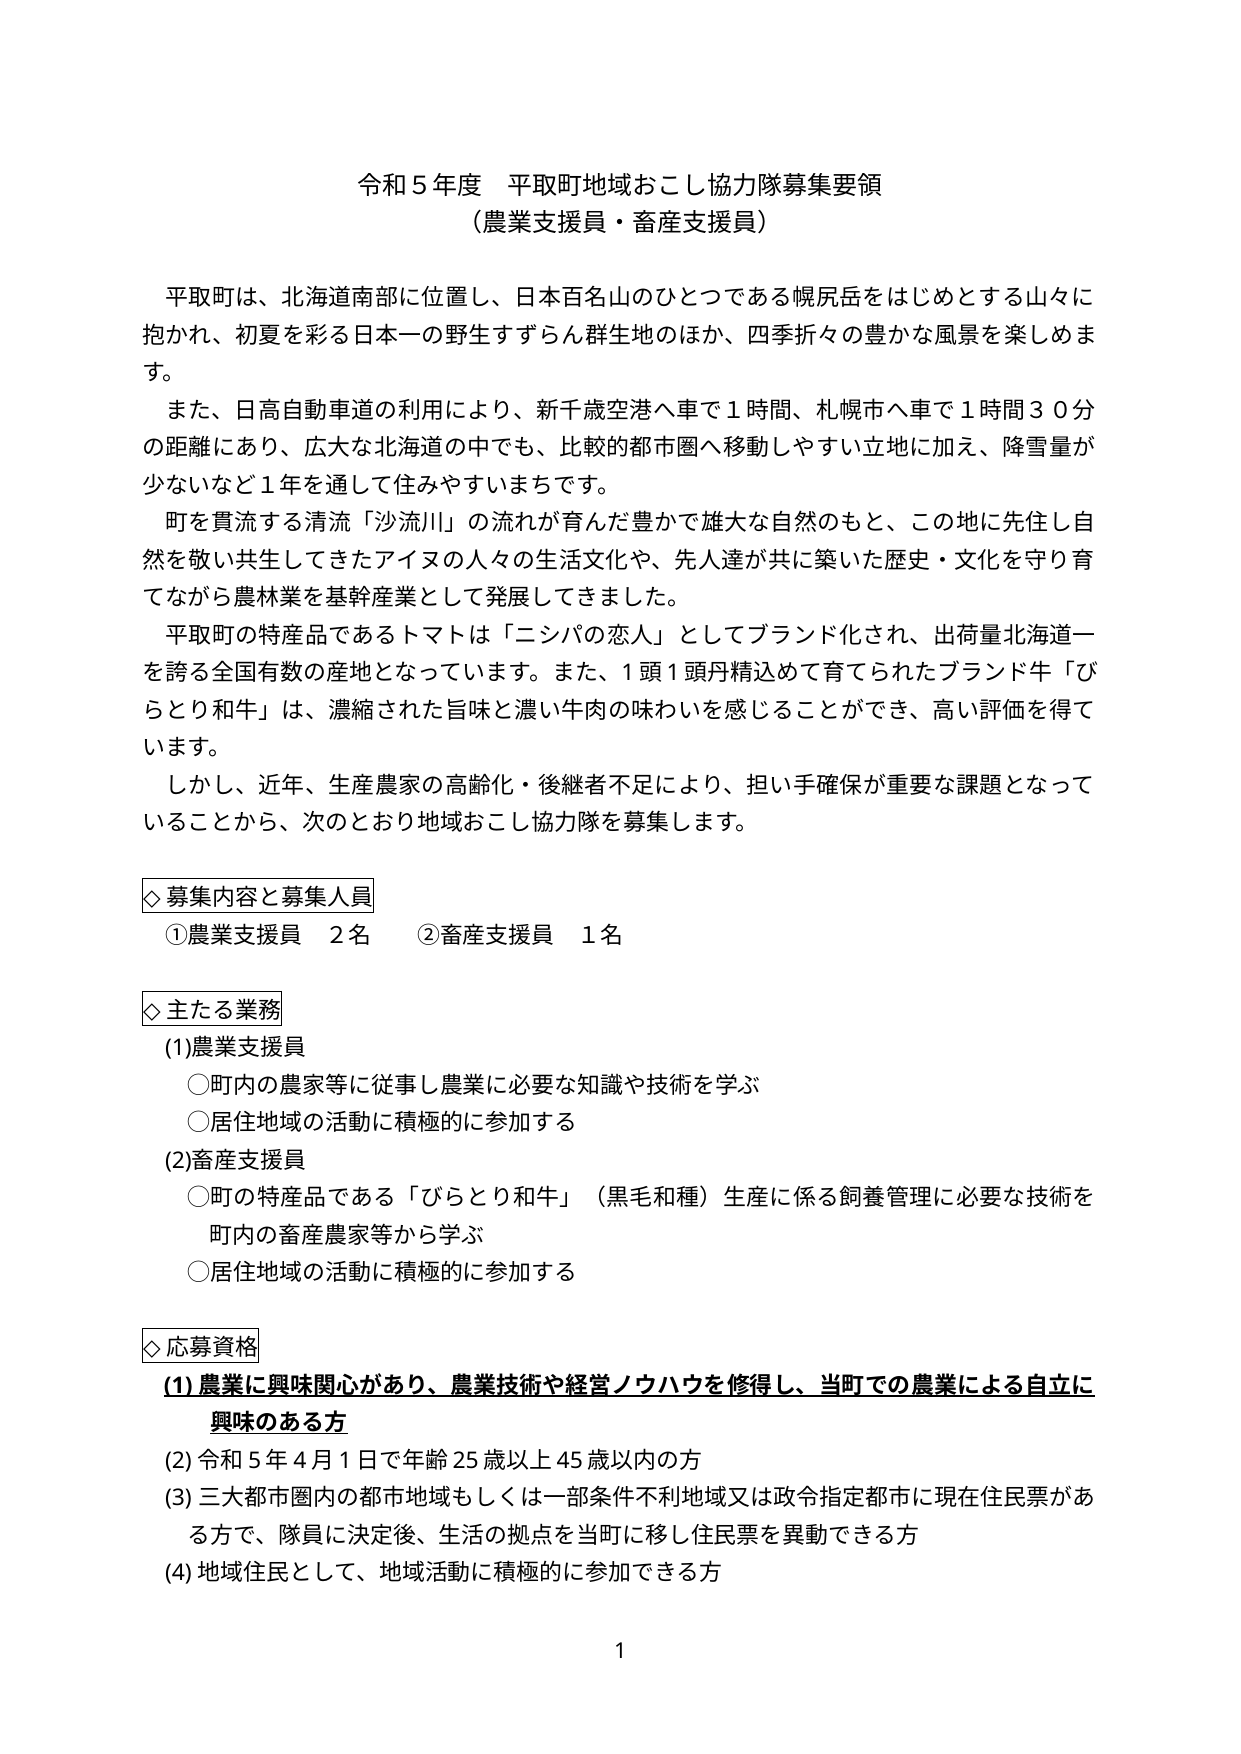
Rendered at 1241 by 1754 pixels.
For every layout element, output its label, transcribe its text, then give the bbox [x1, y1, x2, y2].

text ◇ 募集内容と募集人員 [142, 877, 1098, 914]
text ◯町内の農家等に従事し農業に必要な知識や技術を学ぶ [142, 1064, 1098, 1102]
text ◯居住地域の活動に積極的に参加する [142, 1102, 1098, 1139]
text （農業支援員・畜産支援員） [142, 202, 1098, 239]
text ◇ 主たる業務 [142, 989, 1098, 1027]
text 令和５年度 平取町地域おこし協力隊募集要領 [142, 164, 1098, 202]
text ◯居住地域の活動に積極的に参加する [142, 1252, 1098, 1289]
text ◇ 応募資格 [142, 1327, 1098, 1364]
text ①農業支援員 ２名 ②畜産支援員 １名 [142, 914, 1098, 952]
text (1) 農業に興味関心があり、農業技術や経営ノウハウを修得し、当町での農業による自立に興味のある方 [164, 1364, 1098, 1439]
text しかし、近年、生産農家の高齢化・後継者不足により、担い手確保が重要な課題となっていることから、次のとおり地域おこし協力隊を募集します。 [142, 764, 1098, 839]
text (2)畜産支援員 [142, 1139, 1098, 1177]
text (1)農業支援員 [142, 1027, 1098, 1064]
text 平取町の特産品であるトマトは「ニシパの恋人」としてブランド化され、出荷量北海道一を誇る全国有数の産地となっています。また、1頭1頭丹精込めて育てられたブランド牛「びらとり和牛」は、濃縮された旨味と濃い牛肉の味わいを感じることができ、高い評価を得ています。 [142, 614, 1098, 764]
text (2) 令和5年4月1日で年齢25歳以上45歳以内の方 [142, 1439, 1098, 1477]
text (3) 三大都市圏内の都市地域もしくは一部条件不利地域又は政令指定都市に現在住民票がある方で、隊員に決定後、生活の拠点を当町に移し住民票を異動できる方 [142, 1477, 1098, 1552]
text また、日高自動車道の利用により、新千歳空港へ車で１時間、札幌市へ車で１時間３０分の距離にあり、広大な北海道の中でも、比較的都市圏へ移動しやすい立地に加え、降雪量が少ないなど１年を通して住みやすいまちです。 [142, 389, 1098, 502]
text ◯町の特産品である「びらとり和牛」（黒毛和種）生産に係る飼養管理に必要な技術を町内の畜産農家等から学ぶ [164, 1177, 1098, 1252]
text 平取町は、北海道南部に位置し、日本百名山のひとつである幌尻岳をはじめとする山々に抱かれ、初夏を彩る日本一の野生すずらん群生地のほか、四季折々の豊かな風景を楽しめます。 [142, 277, 1098, 389]
text (4) 地域住民として、地域活動に積極的に参加できる方 [142, 1552, 1098, 1589]
text 町を貫流する清流「沙流川」の流れが育んだ豊かで雄大な自然のもと、この地に先住し自然を敬い共生してきたアイヌの人々の生活文化や、先人達が共に築いた歴史・文化を守り育てながら農林業を基幹産業として発展してきました。 [142, 502, 1098, 614]
